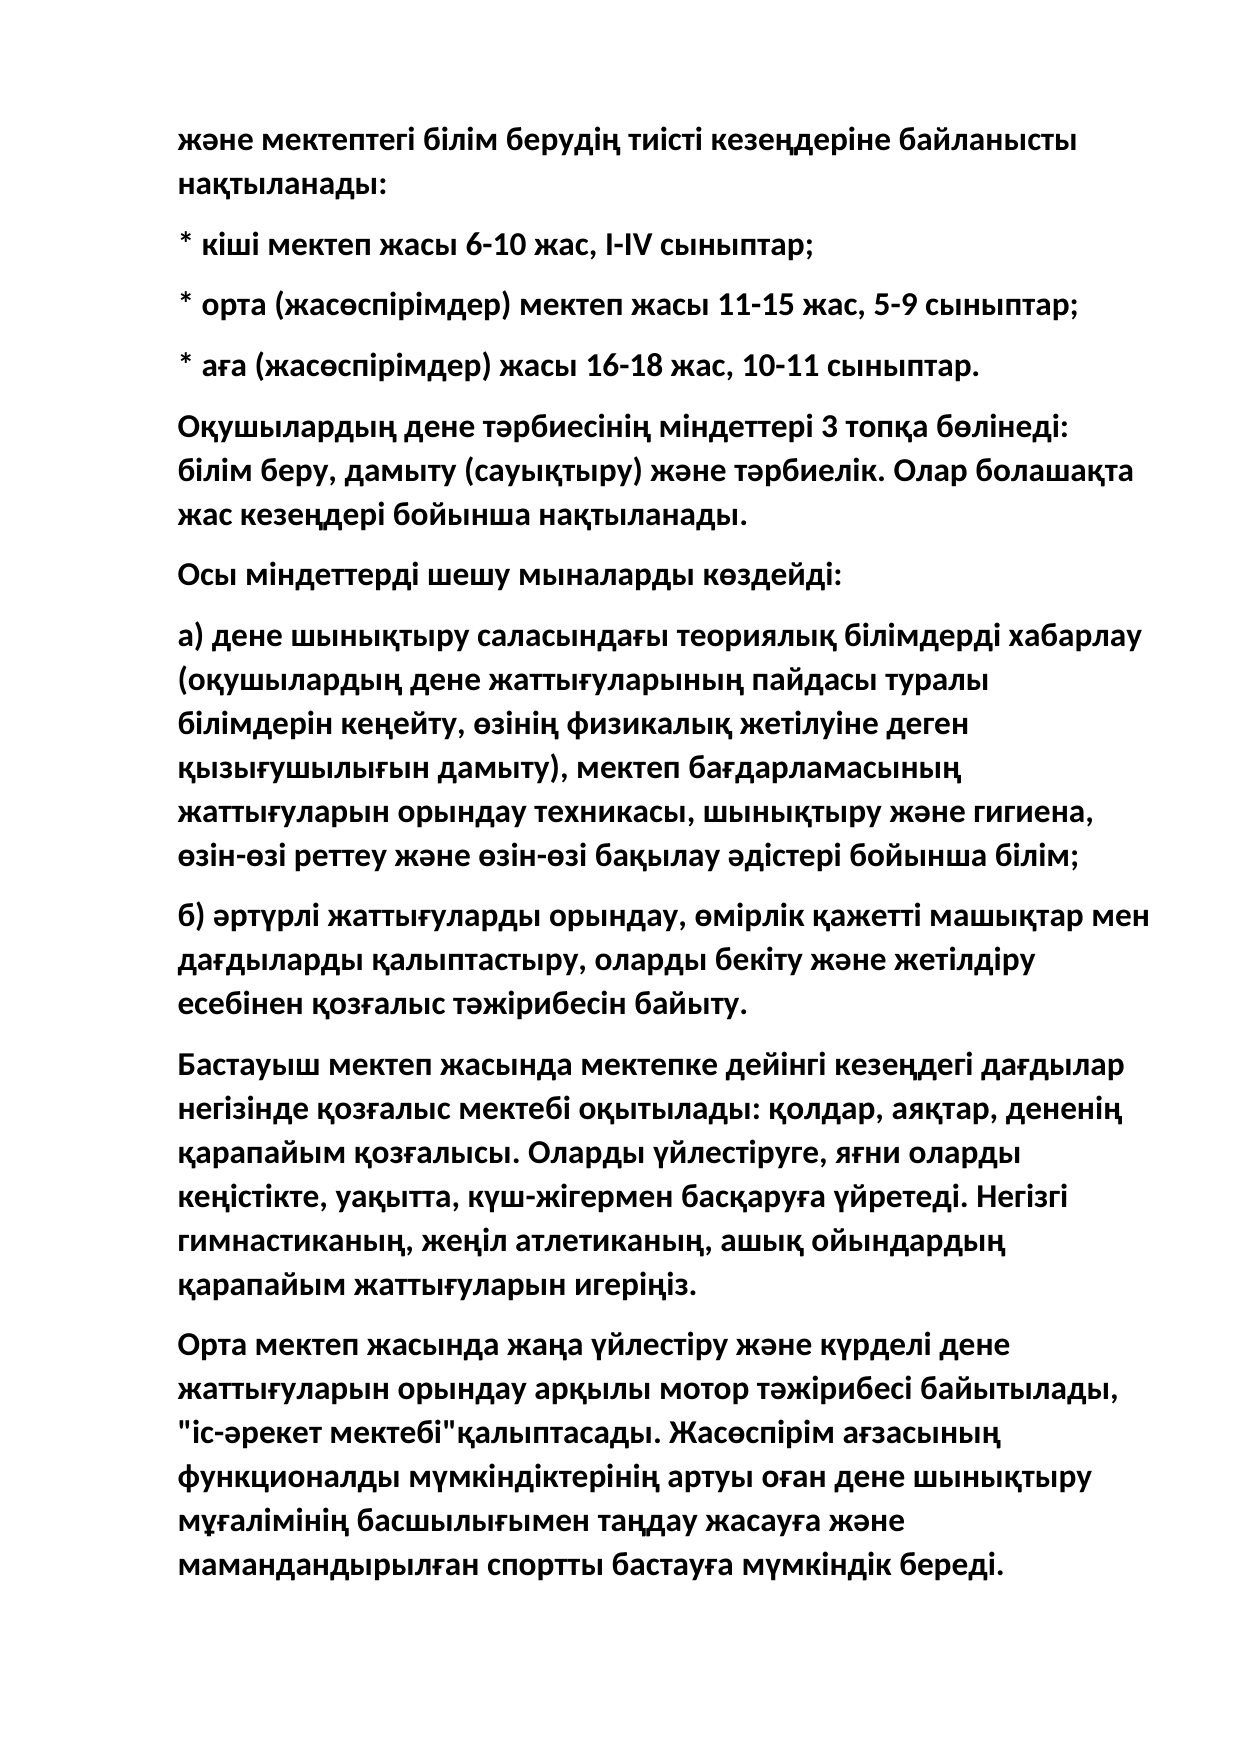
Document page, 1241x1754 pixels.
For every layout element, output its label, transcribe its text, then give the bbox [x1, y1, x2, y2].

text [177, 118, 1152, 203]
text Бастауыш мектеп жасында мектепке дейінгі кезеңдегі дағдылар негізінде қозғалыс мектебі оқытылады: қолдар, аяқтар, дененің қарапайым қозғалысы. Оларды үйлестіруге, яғни оларды кеңістікте, уақытта, күш-жігермен басқаруға үйретеді. Негізгі гимнастиканың, жеңіл атлетиканың, ашық ойындардың қарапайым жаттығуларын игеріңіз. [177, 1043, 1152, 1303]
text * орта (жасөспірімдер) мектеп жасы 11-15 жас, 5-9 сыныптар; [177, 283, 1152, 324]
text * аға (жасөспірімдер) жасы 16-18 жас, 10-11 сыныптар. [177, 344, 1152, 385]
text Орта мектеп жасында жаңа үйлестіру және күрделі дене жаттығуларын орындау арқылы мотор тәжірибесі байытылады, "іс-әрекет мектебі"қалыптасады. Жасөспірім ағзасының функционалды мүмкіндіктерінің артуы оған дене шынықтыру мұғалімінің басшылығымен таңдау жасауға және мамандандырылған спортты бастауға мүмкіндік береді. [177, 1323, 1152, 1584]
text Осы міндеттерді шешу мыналарды көздейді: [177, 553, 1152, 594]
text б) әртүрлі жаттығуларды орындау, өмірлік қажетті машықтар мен дағдыларды қалыптастыру, оларды бекіту және жетілдіру есебінен қозғалыс тәжірибесін байыту. [177, 894, 1152, 1023]
text * кіші мектеп жасы 6-10 жас, I-IV сыныптар; [177, 223, 1152, 263]
text а) дене шынықтыру саласындағы теориялық білімдерді хабарлау (оқушылардың дене жаттығуларының пайдасы туралы білімдерін кеңейту, өзінің физикалық жетілуіне деген қызығушылығын дамыту), мектеп бағдарламасының жаттығуларын орындау техникасы, шынықтыру және гигиена, өзін-өзі реттеу және өзін-өзі бақылау әдістері бойынша білім; [177, 614, 1152, 874]
text Оқушылардың дене тәрбиесінің міндеттері 3 топқа бөлінеді: білім беру, дамыту (сауықтыру) және тәрбиелік. Олар болашақта жас кезеңдері бойынша нақтыланады. [177, 404, 1152, 533]
